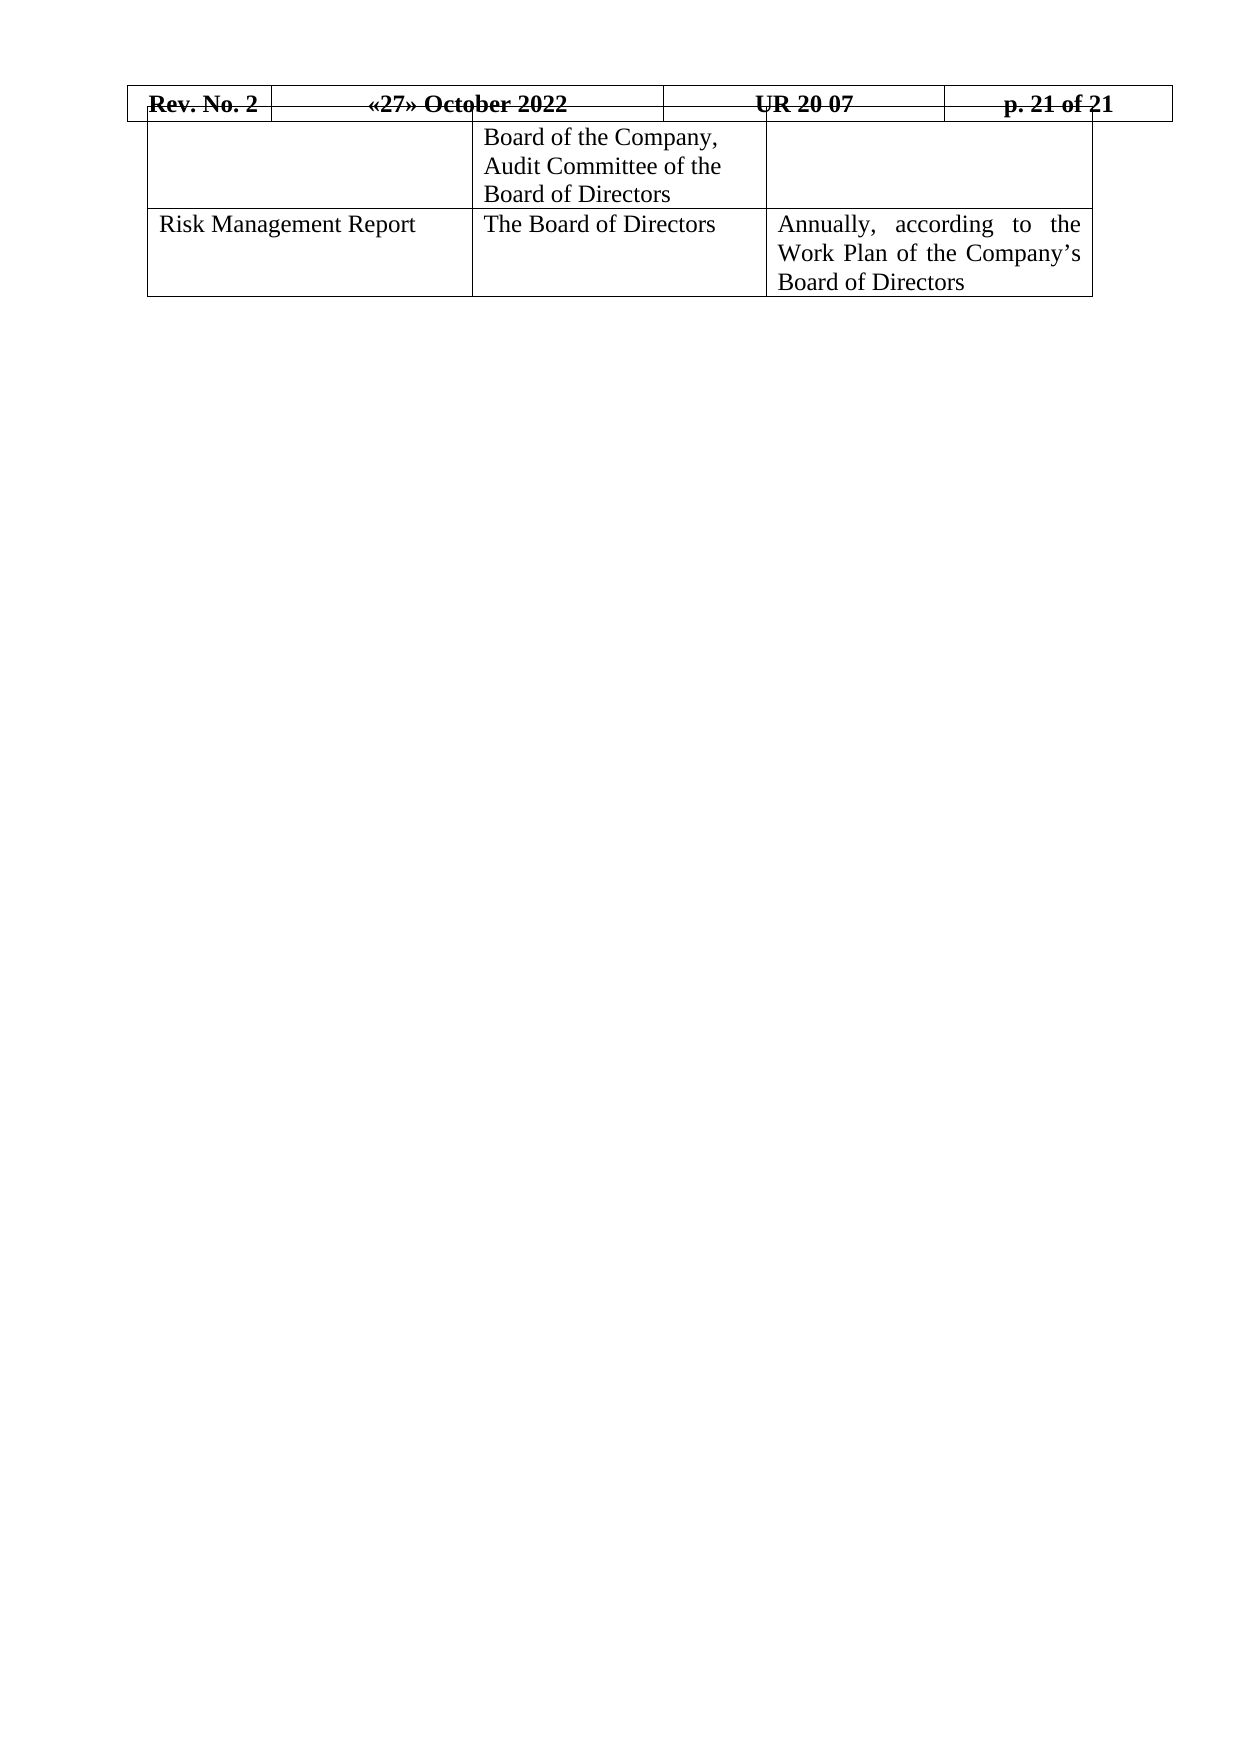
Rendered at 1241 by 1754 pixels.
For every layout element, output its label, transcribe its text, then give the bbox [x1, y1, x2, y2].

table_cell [473, 122, 766, 208]
table_cell Annually, according to the Work Plan of the Company’s Board of Directors [767, 209, 1092, 296]
table_cell Risk Management Report [148, 107, 271, 121]
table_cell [148, 122, 472, 208]
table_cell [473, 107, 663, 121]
table_cell The Board of Directors [473, 209, 766, 296]
table_cell Risk Management Report [148, 209, 472, 296]
table_cell Risk Management Report [272, 107, 472, 121]
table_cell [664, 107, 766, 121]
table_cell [767, 122, 1092, 208]
